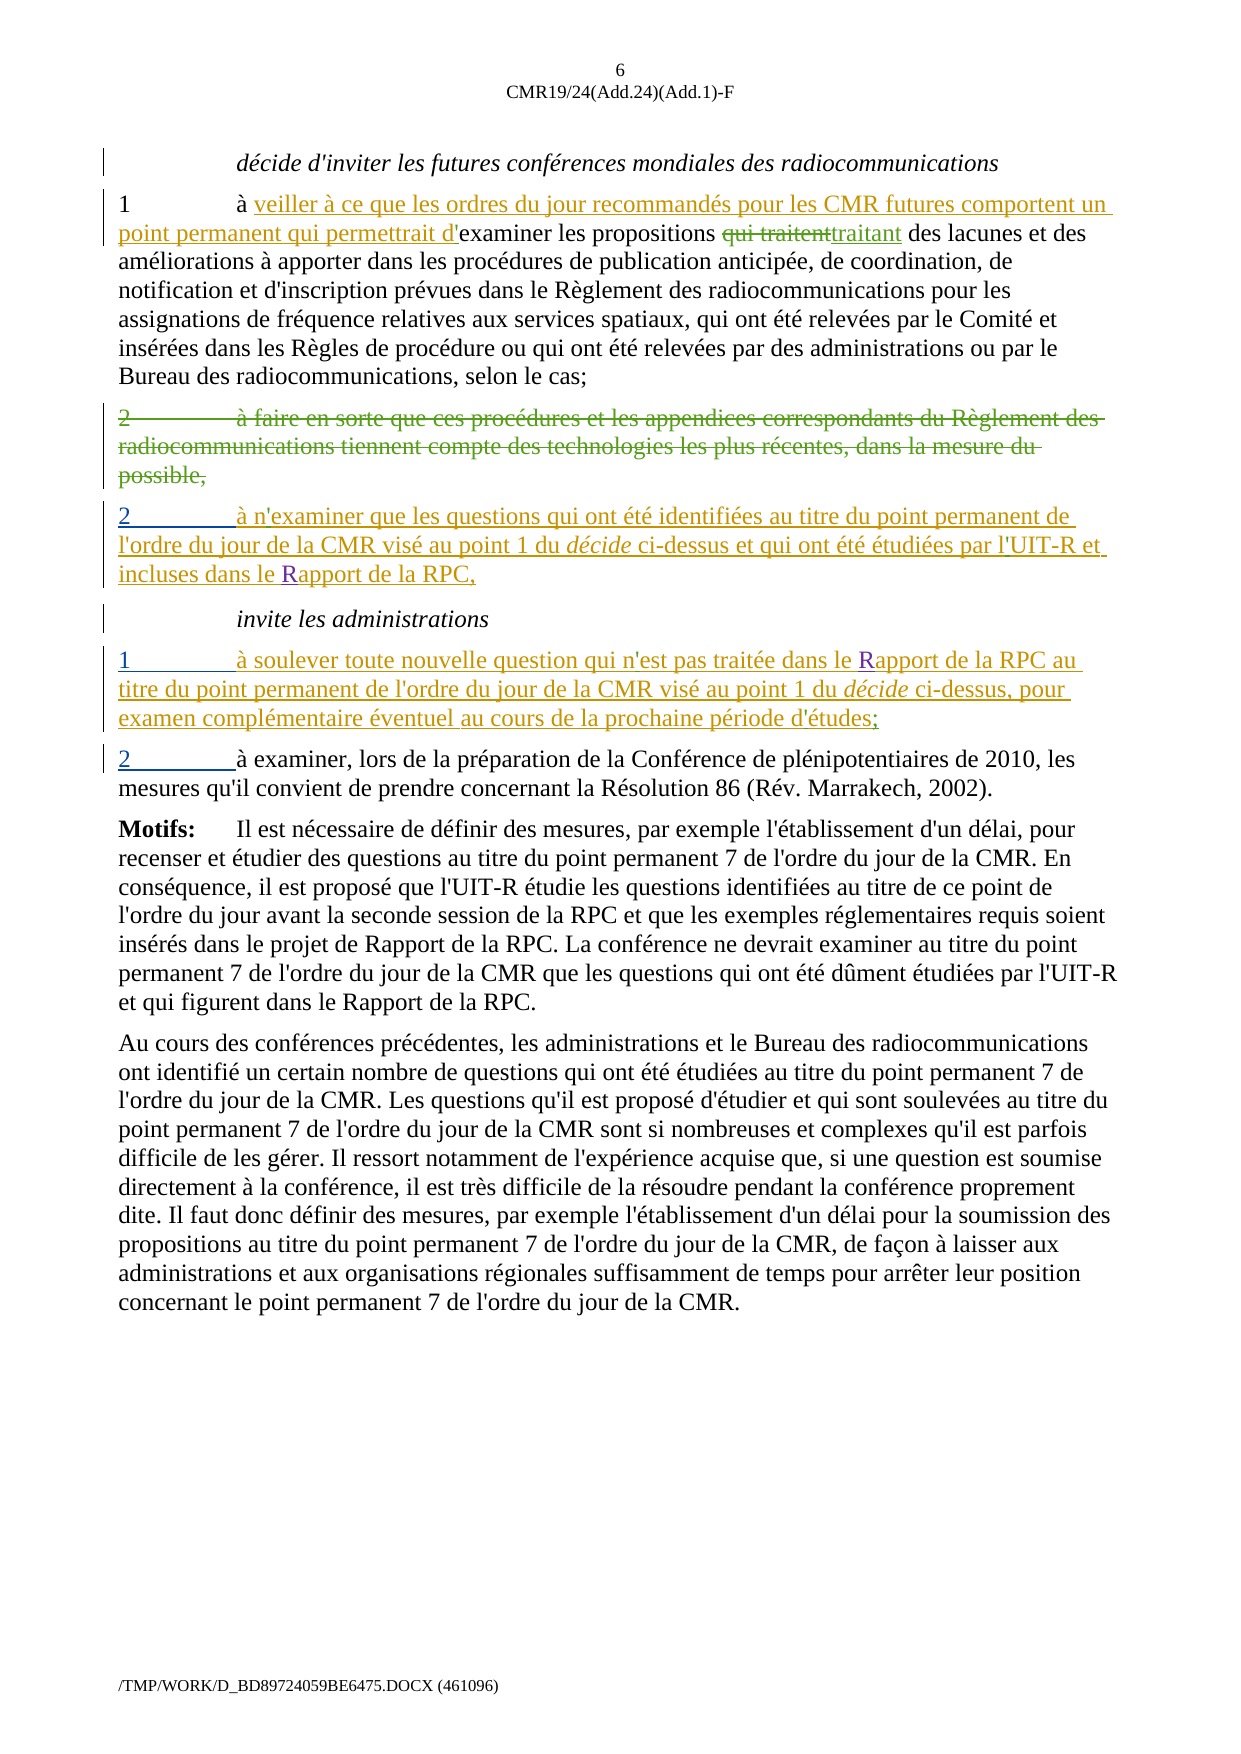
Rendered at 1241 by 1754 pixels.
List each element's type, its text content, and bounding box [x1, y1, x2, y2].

text invite les administrations [236, 604, 1122, 633]
text décide d'inviter les futures conférences mondiales des radiocommunications [236, 148, 1122, 176]
text à examiner, lors de la préparation de la Conférence de plénipotentiaires de 2010, les mesures qu'il convient de prendre concernant la Résolution 86 (Rév. Marrakech, 2002). [118, 744, 1122, 802]
text 1 à examiner les propositions des lacunes et des améliorations à apporter dans les procédures de publication anticipée, de coordination, de notification et d'inscription prévues dans le Règlement des radiocommunications pour les assignations de fréquence relatives aux services spatiaux, qui ont été relevées par le Comité et insérées dans les Règles de procédure ou qui ont été relevées par des administrations ou par le Bureau des radiocommunications, selon le cas; [118, 189, 1122, 390]
text Au cours des conférences précédentes, les administrations et le Bureau des radiocommunications ont identifié un certain nombre de questions qui ont été étudiées au titre du point permanent 7 de l'ordre du jour de la CMR. Les questions qu'il est proposé d'étudier et qui sont soulevées au titre du point permanent 7 de l'ordre du jour de la CMR sont si nombreuses et complexes qu'il est parfois difficile de les gérer. Il ressort notamment de l'expérience acquise que, si une question est soumise directement à la conférence, il est très difficile de la résoudre pendant la conférence proprement dite. Il faut donc définir des mesures, par exemple l'établissement d'un délai pour la soumission des propositions au titre du point permanent 7 de l'ordre du jour de la CMR, de façon à laisser aux administrations et aux organisations régionales suffisamment de temps pour arrêter leur position concernant le point permanent 7 de l'ordre du jour de la CMR. [118, 1028, 1122, 1316]
text Motifs: Il est nécessaire de définir des mesures, par exemple l'établissement d'un délai, pour recenser et étudier des questions au titre du point permanent 7 de l'ordre du jour de la CMR. En conséquence, il est proposé que l'UIT-R étudie les questions identifiées au titre de ce point de l'ordre du jour avant la seconde session de la RPC et que les exemples réglementaires requis soient insérés dans le projet de Rapport de la RPC. La conférence ne devrait examiner au titre du point permanent 7 de l'ordre du jour de la CMR que les questions qui ont été dûment étudiées par l'UIT-R et qui figurent dans le Rapport de la RPC. [118, 814, 1122, 1016]
